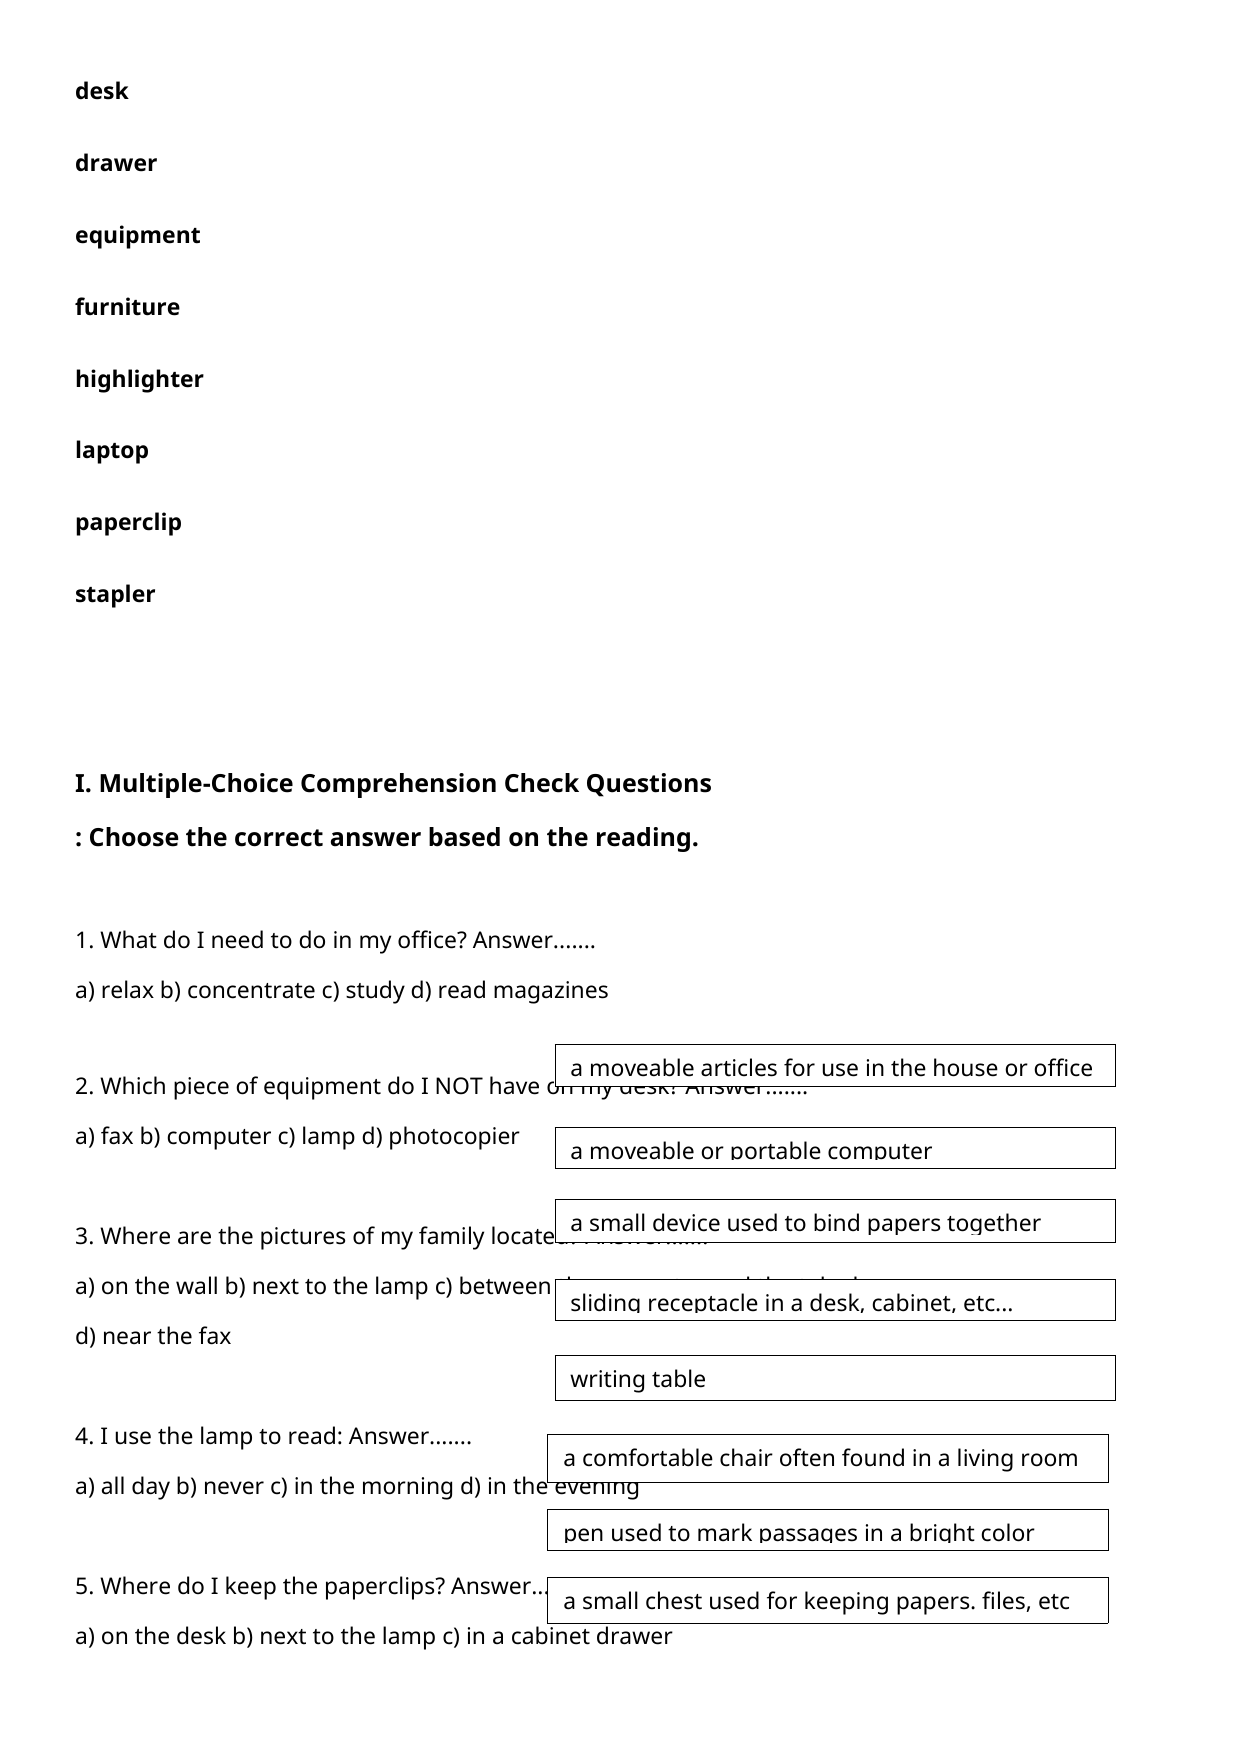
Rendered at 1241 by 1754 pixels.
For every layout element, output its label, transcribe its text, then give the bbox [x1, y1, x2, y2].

text a) on the wall b) next to the lamp c) between the computer and the telephone [75, 1269, 1165, 1301]
text laptop [75, 434, 1165, 466]
text 2. Which piece of equipment do I NOT have on my desk? Answer....... [75, 1069, 1165, 1101]
text 1. What do I need to do in my office? Answer....... [75, 924, 1165, 955]
text stapler [75, 578, 1165, 609]
text a) all day b) never c) in the morning d) in the evening [75, 1469, 1165, 1501]
text 4. I use the lamp to read: Answer....... [75, 1419, 1165, 1451]
text d) near the fax [75, 1319, 1165, 1351]
text paperclip [75, 506, 1165, 537]
text 5. Where do I keep the paperclips? Answer....... [75, 1569, 1165, 1601]
text furniture [75, 291, 1165, 322]
text drawer [75, 147, 1165, 178]
text desk [75, 75, 1165, 106]
text 3. Where are the pictures of my family located? Answer....... [75, 1219, 1165, 1251]
text a) fax b) computer c) lamp d) photocopier [75, 1119, 1165, 1151]
text : Choose the correct answer based on the reading. [75, 820, 1165, 854]
text a) relax b) concentrate c) study d) read magazines [75, 974, 1165, 1005]
text highlighter [75, 362, 1165, 394]
text I. Multiple-Choice Comprehension Check Questions [75, 765, 1165, 799]
text equipment [75, 219, 1165, 250]
text a) on the desk b) next to the lamp c) in a cabinet drawer [75, 1619, 1165, 1651]
